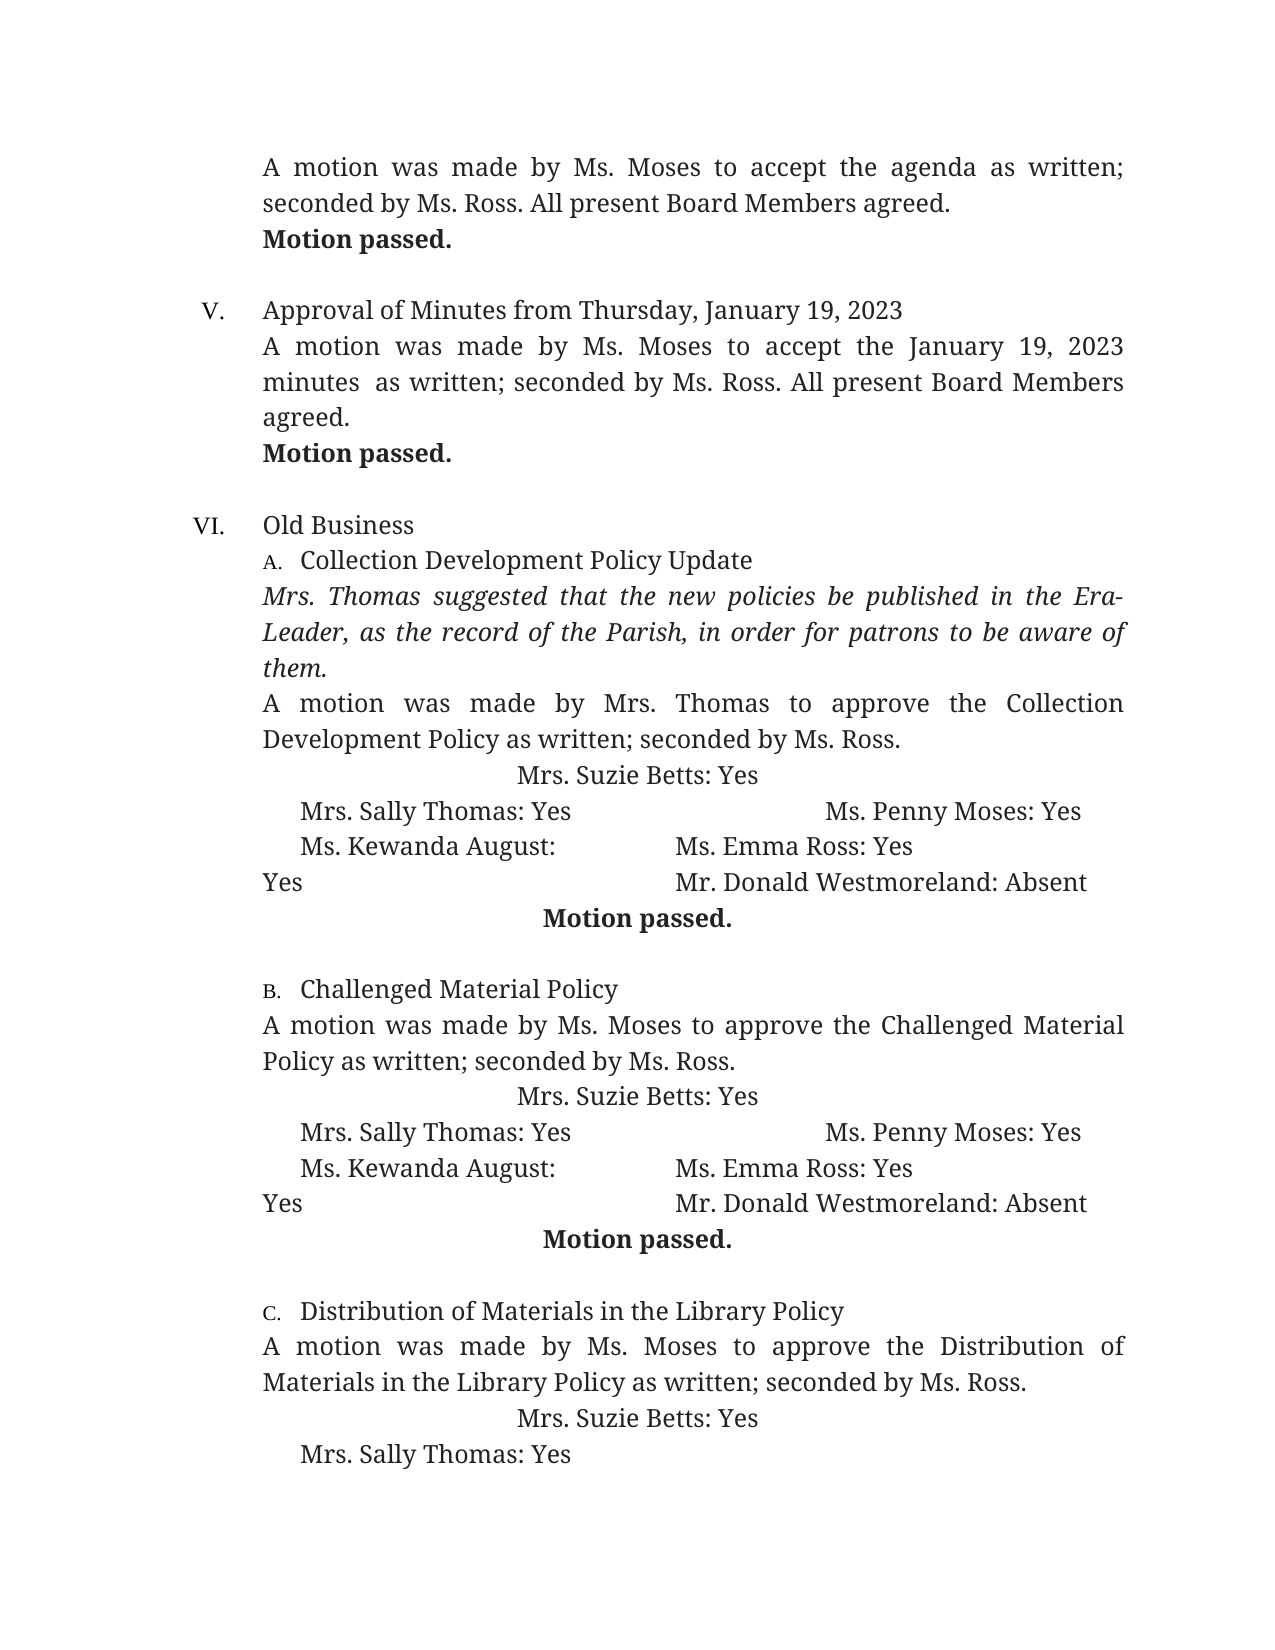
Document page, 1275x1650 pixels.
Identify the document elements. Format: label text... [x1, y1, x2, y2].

text Mr. Donald Westmoreland: Absent [675, 864, 1125, 899]
text Mrs. Suzie Betts: Yes [150, 1401, 1125, 1434]
text Ms. Penny Moses: Yes [787, 793, 1125, 827]
text Mrs. Sally Thomas: Yes [262, 1115, 600, 1149]
list Old Business [225, 507, 1125, 541]
text A motion was made by Ms. Moses to accept the agenda as written; seconded by Ms. Ross. All present Board Members agreed. [262, 150, 1125, 220]
text Ms. Penny Moses: Yes [675, 1115, 1125, 1149]
text Ms. Kewanda August: Yes [262, 829, 600, 899]
text Mrs. Sally Thomas: Yes [262, 793, 600, 827]
text A motion was made by Ms. Moses to accept the January 19, 2023 minutes as written; seconded by Ms. Ross. All present Board Members agreed. [262, 329, 1125, 434]
text Mr. Donald Westmoreland: Absent [675, 1186, 1125, 1220]
list Collection Development Policy Update [262, 543, 1125, 577]
text A motion was made by Ms. Moses to approve the Distribution of Materials in the Library Policy as written; seconded by Ms. Ross. [262, 1329, 1125, 1399]
text Motion passed. [262, 221, 1125, 256]
text A motion was made by Ms. Moses to approve the Challenged Material Policy as written; seconded by Ms. Ross. [262, 1007, 1125, 1077]
text Ms. Emma Ross: Yes [675, 1150, 1125, 1184]
list Distribution of Materials in the Library Policy [262, 1293, 1125, 1327]
text Ms. Kewanda August: Yes [262, 1150, 600, 1220]
text A motion was made by Mrs. Thomas to approve the Collection Development Policy as written; seconded by Ms. Ross. [262, 686, 1125, 756]
list Approval of Minutes from Thursday, January 19, 2023 [225, 293, 1125, 327]
text Mrs. Thomas suggested that the new policies be published in the Era-Leader, as the record of the Parish, in order for patrons to be aware of them. [262, 579, 1125, 684]
text Mrs. Suzie Betts: Yes [150, 757, 1125, 791]
text Motion passed. [150, 900, 1125, 934]
text Mrs. Suzie Betts: Yes [150, 1079, 1125, 1113]
text Motion passed. [150, 1222, 1125, 1256]
text Motion passed. [262, 436, 1125, 470]
list Challenged Material Policy [262, 972, 1125, 1006]
text Ms. Emma Ross: Yes [675, 829, 1125, 863]
text Mrs. Sally Thomas: Yes [262, 1436, 600, 1470]
